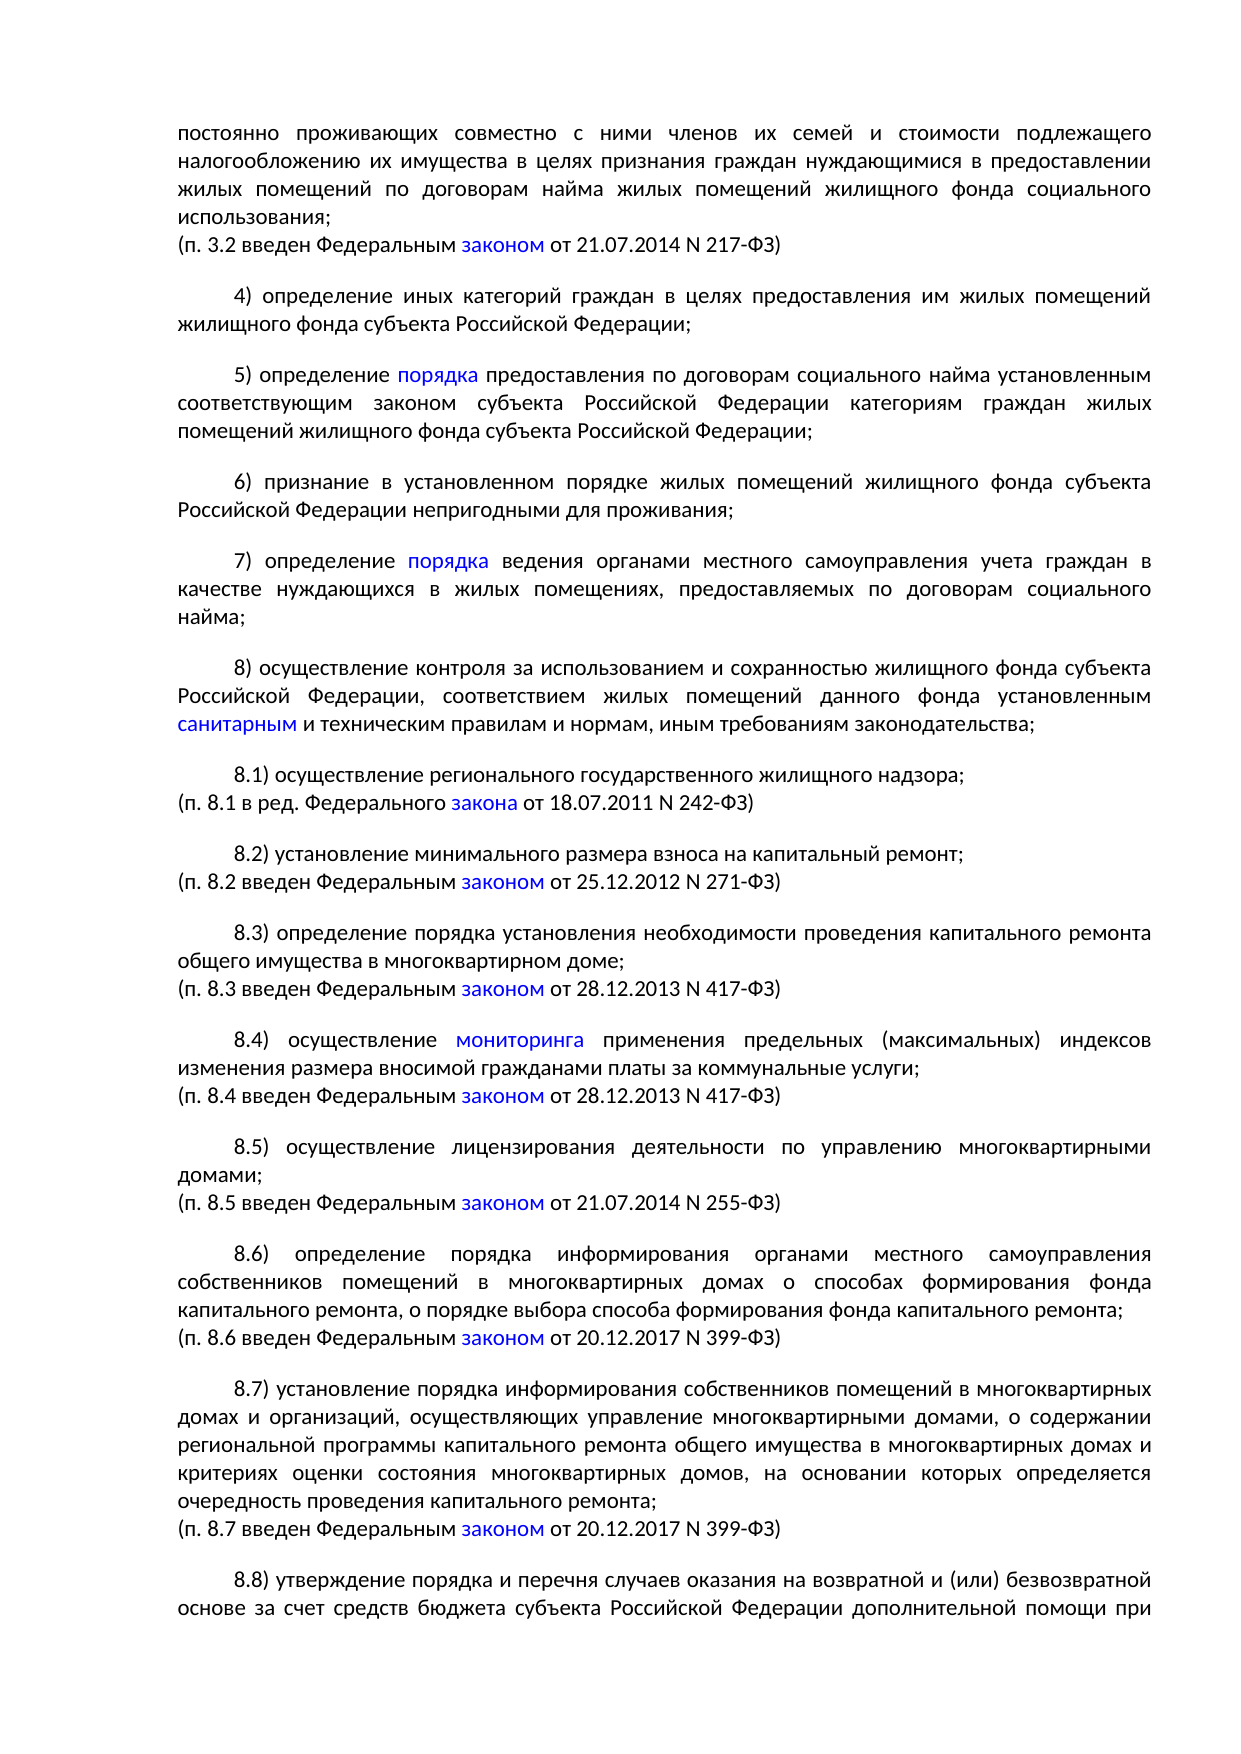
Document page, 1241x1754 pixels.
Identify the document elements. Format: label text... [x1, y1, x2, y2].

text (п. 8.7 введен Федеральным законом от 20.12.2017 N 399-ФЗ) [177, 1514, 1152, 1542]
text (п. 8.4 введен Федеральным законом от 28.12.2013 N 417-ФЗ) [177, 1081, 1152, 1109]
text 4) определение иных категорий граждан в целях предоставления им жилых помещений жилищного фонда субъекта Российской Федерации; [177, 281, 1152, 337]
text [177, 118, 1152, 230]
text (п. 8.1 в ред. Федерального закона от 18.07.2011 N 242-ФЗ) [177, 788, 1152, 816]
text 5) определение порядка предоставления по договорам социального найма установленным соответствующим законом субъекта Российской Федерации категориям граждан жилых помещений жилищного фонда субъекта Российской Федерации; [177, 360, 1152, 444]
text (п. 3.2 введен Федеральным законом от 21.07.2014 N 217-ФЗ) [177, 230, 1152, 258]
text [177, 1565, 1152, 1621]
text 8.7) установление порядка информирования собственников помещений в многоквартирных домах и организаций, осуществляющих управление многоквартирными домами, о содержании региональной программы капитального ремонта общего имущества в многоквартирных домах и критериях оценки состояния многоквартирных домов, на основании которых определяется очередность проведения капитального ремонта; [177, 1374, 1152, 1514]
text 8.3) определение порядка установления необходимости проведения капитального ремонта общего имущества в многоквартирном доме; [177, 918, 1152, 974]
text 8.4) осуществление мониторинга применения предельных (максимальных) индексов изменения размера вносимой гражданами платы за коммунальные услуги; [177, 1025, 1152, 1081]
text 6) признание в установленном порядке жилых помещений жилищного фонда субъекта Российской Федерации непригодными для проживания; [177, 467, 1152, 523]
text 8.1) осуществление регионального государственного жилищного надзора; [177, 760, 1152, 788]
text 7) определение порядка ведения органами местного самоуправления учета граждан в качестве нуждающихся в жилых помещениях, предоставляемых по договорам социального найма; [177, 546, 1152, 630]
text (п. 8.6 введен Федеральным законом от 20.12.2017 N 399-ФЗ) [177, 1323, 1152, 1351]
text 8.6) определение порядка информирования органами местного самоуправления собственников помещений в многоквартирных домах о способах формирования фонда капитального ремонта, о порядке выбора способа формирования фонда капитального ремонта; [177, 1239, 1152, 1323]
text (п. 8.3 введен Федеральным законом от 28.12.2013 N 417-ФЗ) [177, 974, 1152, 1002]
text (п. 8.5 введен Федеральным законом от 21.07.2014 N 255-ФЗ) [177, 1188, 1152, 1216]
text 8) осуществление контроля за использованием и сохранностью жилищного фонда субъекта Российской Федерации, соответствием жилых помещений данного фонда установленным санитарным и техническим правилам и нормам, иным требованиям законодательства; [177, 653, 1152, 737]
text 8.2) установление минимального размера взноса на капитальный ремонт; [177, 839, 1152, 867]
text (п. 8.2 введен Федеральным законом от 25.12.2012 N 271-ФЗ) [177, 867, 1152, 895]
text 8.5) осуществление лицензирования деятельности по управлению многоквартирными домами; [177, 1132, 1152, 1188]
